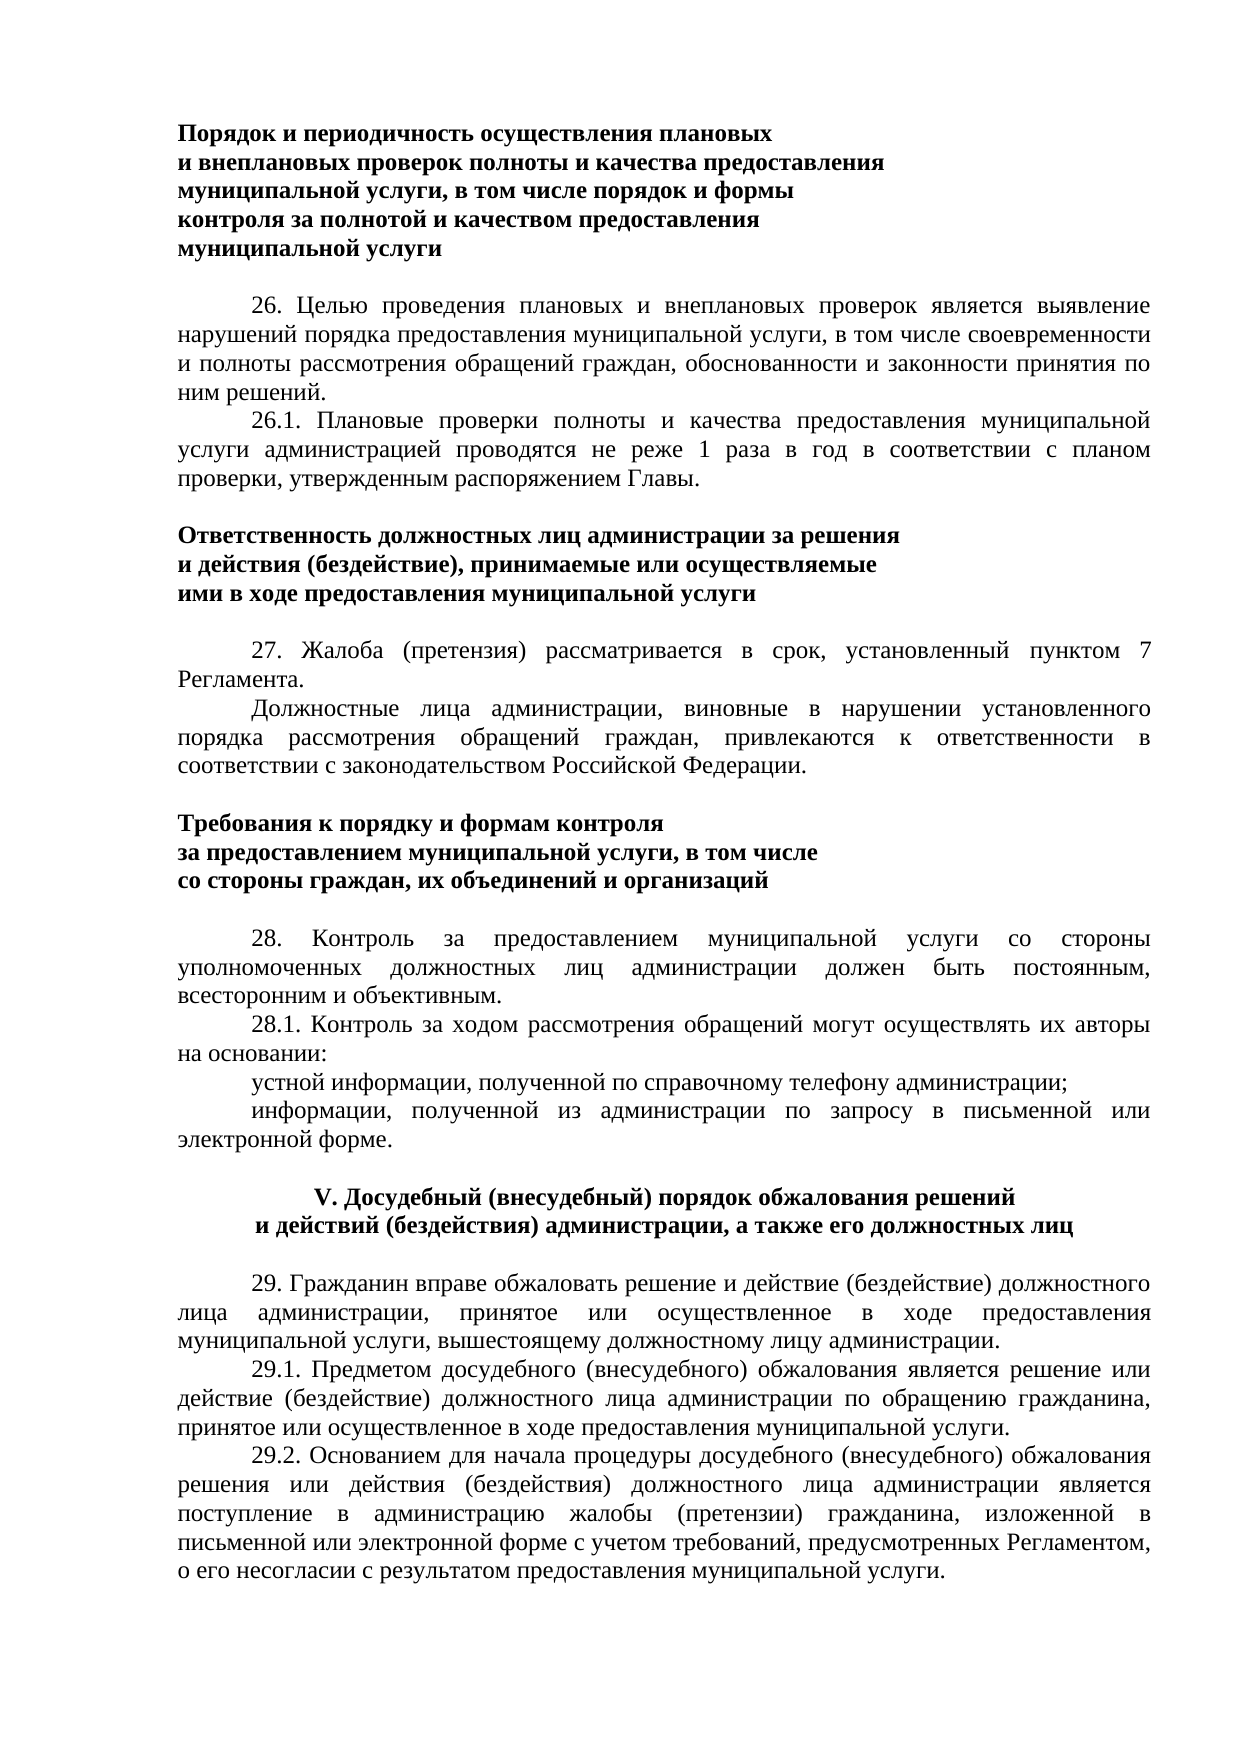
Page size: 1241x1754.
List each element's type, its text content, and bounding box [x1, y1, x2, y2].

text 26. Целью проведения плановых и внеплановых проверок является выявление нарушений порядка предоставления муниципальной услуги, в том числе своевременности и полноты рассмотрения обращений граждан, обоснованности и законности принятия по ним решений. [177, 291, 1152, 406]
text 29.2. Основанием для начала процедуры досудебного (внесудебного) обжалования решения или действия (бездействия) должностного лица администрации является поступление в администрацию жалобы (претензии) гражданина, изложенной в письменной или электронной форме с учетом требований, предусмотренных Регламентом, о его несогласии с результатом предоставления муниципальной услуги. [177, 1441, 1152, 1584]
text Должностные лица администрации, виновные в нарушении установленного порядка рассмотрения обращений граждан, привлекаются к ответственности в соответствии с законодательством Российской Федерации. [177, 693, 1152, 779]
text контроля за полнотой и качеством предоставления [177, 204, 1152, 233]
text 28. Контроль за предоставлением муниципальной услуги со стороны уполномоченных должностных лиц администрации должен быть постоянным, всесторонним и объективным. [177, 923, 1152, 1009]
text 28.1. Контроль за ходом рассмотрения обращений могут осуществлять их авторы на основании: [177, 1009, 1152, 1067]
text V. Досудебный (внесудебный) порядок обжалования решений [177, 1182, 1152, 1211]
text 29. Гражданин вправе обжаловать решение и действие (бездействие) должностного лица администрации, принятое или осуществленное в ходе предоставления муниципальной услуги, вышестоящему должностному лицу администрации. [177, 1268, 1152, 1354]
text и действия (бездействие), принимаемые или осуществляемые [177, 549, 1152, 578]
text Ответственность должностных лиц администрации за решения [177, 521, 1152, 549]
text Требования к порядку и формам контроля [177, 808, 1152, 837]
text за предоставлением муниципальной услуги, в том числе [177, 837, 1152, 866]
text Порядок и периодичность осуществления плановых [177, 118, 1152, 147]
text ими в ходе предоставления муниципальной услуги [177, 578, 1152, 607]
text и внеплановых проверок полноты и качества предоставления [177, 147, 1152, 176]
text муниципальной услуги, в том числе порядок и формы [177, 176, 1152, 204]
text 26.1. Плановые проверки полноты и качества предоставления муниципальной услуги администрацией проводятся не реже 1 раза в год в соответствии с планом проверки, утвержденным распоряжением Главы. [177, 406, 1152, 492]
text муниципальной услуги [177, 233, 1152, 262]
text 29.1. Предметом досудебного (внесудебного) обжалования является решение или действие (бездействие) должностного лица администрации по обращению гражданина, принятое или осуществленное в ходе предоставления муниципальной услуги. [177, 1354, 1152, 1441]
text со стороны граждан, их объединений и организаций [177, 866, 1152, 894]
text 27. Жалоба (претензия) рассматривается в срок, установленный пунктом 7 Регламента. [177, 636, 1152, 693]
text и действий (бездействия) администрации, а также его должностных лиц [177, 1211, 1152, 1239]
text информации, полученной из администрации по запросу в письменной или электронной форме. [177, 1096, 1152, 1153]
text устной информации, полученной по справочному телефону администрации; [177, 1067, 1152, 1096]
